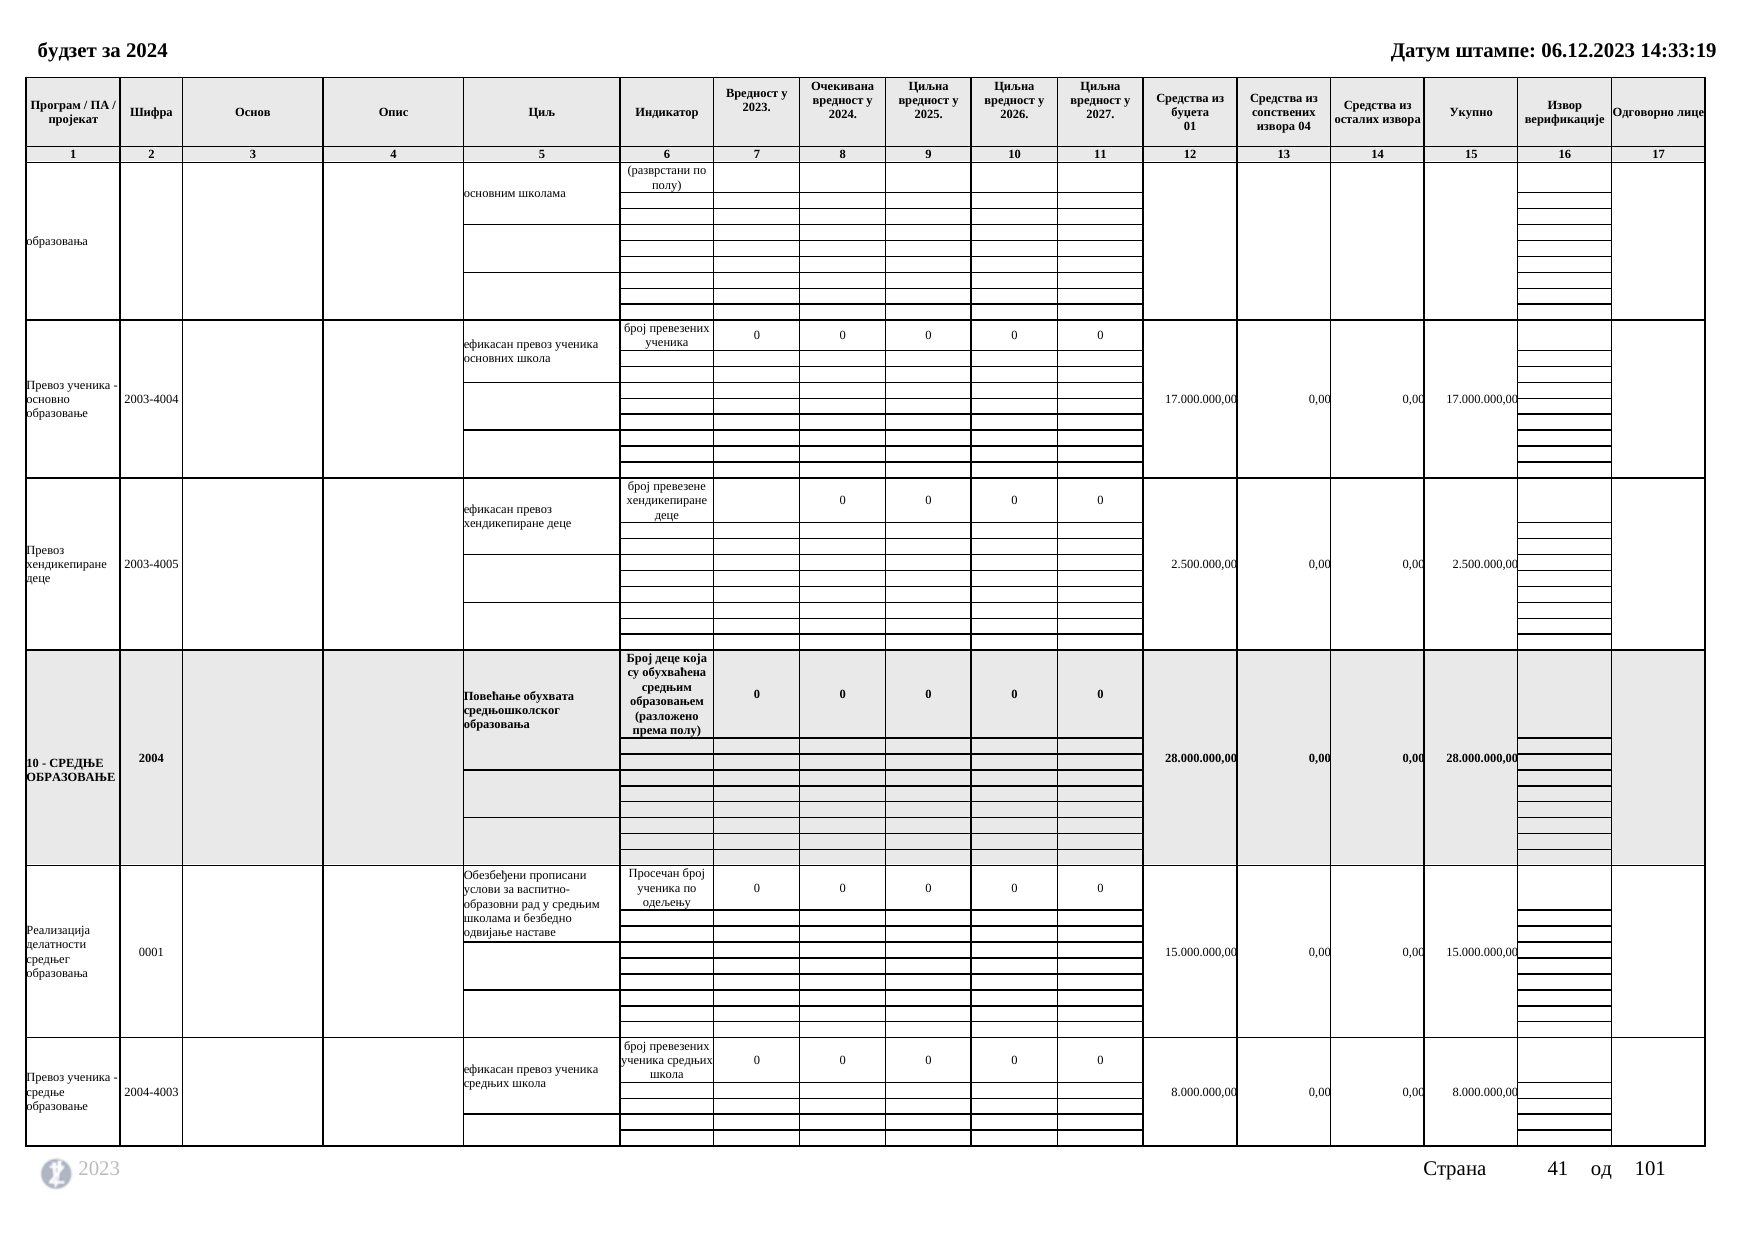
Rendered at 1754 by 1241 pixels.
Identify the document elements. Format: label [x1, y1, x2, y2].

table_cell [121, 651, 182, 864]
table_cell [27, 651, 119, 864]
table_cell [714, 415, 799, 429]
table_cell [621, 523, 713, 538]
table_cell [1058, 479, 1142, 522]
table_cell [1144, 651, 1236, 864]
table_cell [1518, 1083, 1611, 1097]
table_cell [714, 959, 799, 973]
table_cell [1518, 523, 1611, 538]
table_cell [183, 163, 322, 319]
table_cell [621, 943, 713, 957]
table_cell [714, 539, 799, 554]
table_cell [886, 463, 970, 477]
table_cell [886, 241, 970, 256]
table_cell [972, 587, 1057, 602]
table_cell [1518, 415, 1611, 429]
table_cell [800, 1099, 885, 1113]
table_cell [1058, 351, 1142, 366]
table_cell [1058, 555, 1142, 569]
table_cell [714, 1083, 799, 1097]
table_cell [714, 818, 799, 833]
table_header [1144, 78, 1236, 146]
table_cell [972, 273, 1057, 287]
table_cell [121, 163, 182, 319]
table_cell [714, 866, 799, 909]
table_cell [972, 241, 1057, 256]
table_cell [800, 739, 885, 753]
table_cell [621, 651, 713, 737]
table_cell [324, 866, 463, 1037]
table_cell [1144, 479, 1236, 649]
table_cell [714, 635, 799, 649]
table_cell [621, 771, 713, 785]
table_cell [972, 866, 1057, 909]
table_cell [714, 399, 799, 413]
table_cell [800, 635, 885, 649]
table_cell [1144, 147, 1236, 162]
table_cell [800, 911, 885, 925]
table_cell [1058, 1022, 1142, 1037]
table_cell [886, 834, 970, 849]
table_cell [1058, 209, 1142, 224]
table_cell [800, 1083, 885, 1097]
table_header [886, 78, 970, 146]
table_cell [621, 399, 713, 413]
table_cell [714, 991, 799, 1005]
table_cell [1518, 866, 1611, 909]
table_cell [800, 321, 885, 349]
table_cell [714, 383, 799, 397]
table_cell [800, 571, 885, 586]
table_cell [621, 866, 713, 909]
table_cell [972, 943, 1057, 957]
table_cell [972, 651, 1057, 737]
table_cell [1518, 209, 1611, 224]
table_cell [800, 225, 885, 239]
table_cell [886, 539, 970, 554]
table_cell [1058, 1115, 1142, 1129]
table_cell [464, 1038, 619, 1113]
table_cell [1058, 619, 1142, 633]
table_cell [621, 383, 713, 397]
picture [37, 1155, 76, 1194]
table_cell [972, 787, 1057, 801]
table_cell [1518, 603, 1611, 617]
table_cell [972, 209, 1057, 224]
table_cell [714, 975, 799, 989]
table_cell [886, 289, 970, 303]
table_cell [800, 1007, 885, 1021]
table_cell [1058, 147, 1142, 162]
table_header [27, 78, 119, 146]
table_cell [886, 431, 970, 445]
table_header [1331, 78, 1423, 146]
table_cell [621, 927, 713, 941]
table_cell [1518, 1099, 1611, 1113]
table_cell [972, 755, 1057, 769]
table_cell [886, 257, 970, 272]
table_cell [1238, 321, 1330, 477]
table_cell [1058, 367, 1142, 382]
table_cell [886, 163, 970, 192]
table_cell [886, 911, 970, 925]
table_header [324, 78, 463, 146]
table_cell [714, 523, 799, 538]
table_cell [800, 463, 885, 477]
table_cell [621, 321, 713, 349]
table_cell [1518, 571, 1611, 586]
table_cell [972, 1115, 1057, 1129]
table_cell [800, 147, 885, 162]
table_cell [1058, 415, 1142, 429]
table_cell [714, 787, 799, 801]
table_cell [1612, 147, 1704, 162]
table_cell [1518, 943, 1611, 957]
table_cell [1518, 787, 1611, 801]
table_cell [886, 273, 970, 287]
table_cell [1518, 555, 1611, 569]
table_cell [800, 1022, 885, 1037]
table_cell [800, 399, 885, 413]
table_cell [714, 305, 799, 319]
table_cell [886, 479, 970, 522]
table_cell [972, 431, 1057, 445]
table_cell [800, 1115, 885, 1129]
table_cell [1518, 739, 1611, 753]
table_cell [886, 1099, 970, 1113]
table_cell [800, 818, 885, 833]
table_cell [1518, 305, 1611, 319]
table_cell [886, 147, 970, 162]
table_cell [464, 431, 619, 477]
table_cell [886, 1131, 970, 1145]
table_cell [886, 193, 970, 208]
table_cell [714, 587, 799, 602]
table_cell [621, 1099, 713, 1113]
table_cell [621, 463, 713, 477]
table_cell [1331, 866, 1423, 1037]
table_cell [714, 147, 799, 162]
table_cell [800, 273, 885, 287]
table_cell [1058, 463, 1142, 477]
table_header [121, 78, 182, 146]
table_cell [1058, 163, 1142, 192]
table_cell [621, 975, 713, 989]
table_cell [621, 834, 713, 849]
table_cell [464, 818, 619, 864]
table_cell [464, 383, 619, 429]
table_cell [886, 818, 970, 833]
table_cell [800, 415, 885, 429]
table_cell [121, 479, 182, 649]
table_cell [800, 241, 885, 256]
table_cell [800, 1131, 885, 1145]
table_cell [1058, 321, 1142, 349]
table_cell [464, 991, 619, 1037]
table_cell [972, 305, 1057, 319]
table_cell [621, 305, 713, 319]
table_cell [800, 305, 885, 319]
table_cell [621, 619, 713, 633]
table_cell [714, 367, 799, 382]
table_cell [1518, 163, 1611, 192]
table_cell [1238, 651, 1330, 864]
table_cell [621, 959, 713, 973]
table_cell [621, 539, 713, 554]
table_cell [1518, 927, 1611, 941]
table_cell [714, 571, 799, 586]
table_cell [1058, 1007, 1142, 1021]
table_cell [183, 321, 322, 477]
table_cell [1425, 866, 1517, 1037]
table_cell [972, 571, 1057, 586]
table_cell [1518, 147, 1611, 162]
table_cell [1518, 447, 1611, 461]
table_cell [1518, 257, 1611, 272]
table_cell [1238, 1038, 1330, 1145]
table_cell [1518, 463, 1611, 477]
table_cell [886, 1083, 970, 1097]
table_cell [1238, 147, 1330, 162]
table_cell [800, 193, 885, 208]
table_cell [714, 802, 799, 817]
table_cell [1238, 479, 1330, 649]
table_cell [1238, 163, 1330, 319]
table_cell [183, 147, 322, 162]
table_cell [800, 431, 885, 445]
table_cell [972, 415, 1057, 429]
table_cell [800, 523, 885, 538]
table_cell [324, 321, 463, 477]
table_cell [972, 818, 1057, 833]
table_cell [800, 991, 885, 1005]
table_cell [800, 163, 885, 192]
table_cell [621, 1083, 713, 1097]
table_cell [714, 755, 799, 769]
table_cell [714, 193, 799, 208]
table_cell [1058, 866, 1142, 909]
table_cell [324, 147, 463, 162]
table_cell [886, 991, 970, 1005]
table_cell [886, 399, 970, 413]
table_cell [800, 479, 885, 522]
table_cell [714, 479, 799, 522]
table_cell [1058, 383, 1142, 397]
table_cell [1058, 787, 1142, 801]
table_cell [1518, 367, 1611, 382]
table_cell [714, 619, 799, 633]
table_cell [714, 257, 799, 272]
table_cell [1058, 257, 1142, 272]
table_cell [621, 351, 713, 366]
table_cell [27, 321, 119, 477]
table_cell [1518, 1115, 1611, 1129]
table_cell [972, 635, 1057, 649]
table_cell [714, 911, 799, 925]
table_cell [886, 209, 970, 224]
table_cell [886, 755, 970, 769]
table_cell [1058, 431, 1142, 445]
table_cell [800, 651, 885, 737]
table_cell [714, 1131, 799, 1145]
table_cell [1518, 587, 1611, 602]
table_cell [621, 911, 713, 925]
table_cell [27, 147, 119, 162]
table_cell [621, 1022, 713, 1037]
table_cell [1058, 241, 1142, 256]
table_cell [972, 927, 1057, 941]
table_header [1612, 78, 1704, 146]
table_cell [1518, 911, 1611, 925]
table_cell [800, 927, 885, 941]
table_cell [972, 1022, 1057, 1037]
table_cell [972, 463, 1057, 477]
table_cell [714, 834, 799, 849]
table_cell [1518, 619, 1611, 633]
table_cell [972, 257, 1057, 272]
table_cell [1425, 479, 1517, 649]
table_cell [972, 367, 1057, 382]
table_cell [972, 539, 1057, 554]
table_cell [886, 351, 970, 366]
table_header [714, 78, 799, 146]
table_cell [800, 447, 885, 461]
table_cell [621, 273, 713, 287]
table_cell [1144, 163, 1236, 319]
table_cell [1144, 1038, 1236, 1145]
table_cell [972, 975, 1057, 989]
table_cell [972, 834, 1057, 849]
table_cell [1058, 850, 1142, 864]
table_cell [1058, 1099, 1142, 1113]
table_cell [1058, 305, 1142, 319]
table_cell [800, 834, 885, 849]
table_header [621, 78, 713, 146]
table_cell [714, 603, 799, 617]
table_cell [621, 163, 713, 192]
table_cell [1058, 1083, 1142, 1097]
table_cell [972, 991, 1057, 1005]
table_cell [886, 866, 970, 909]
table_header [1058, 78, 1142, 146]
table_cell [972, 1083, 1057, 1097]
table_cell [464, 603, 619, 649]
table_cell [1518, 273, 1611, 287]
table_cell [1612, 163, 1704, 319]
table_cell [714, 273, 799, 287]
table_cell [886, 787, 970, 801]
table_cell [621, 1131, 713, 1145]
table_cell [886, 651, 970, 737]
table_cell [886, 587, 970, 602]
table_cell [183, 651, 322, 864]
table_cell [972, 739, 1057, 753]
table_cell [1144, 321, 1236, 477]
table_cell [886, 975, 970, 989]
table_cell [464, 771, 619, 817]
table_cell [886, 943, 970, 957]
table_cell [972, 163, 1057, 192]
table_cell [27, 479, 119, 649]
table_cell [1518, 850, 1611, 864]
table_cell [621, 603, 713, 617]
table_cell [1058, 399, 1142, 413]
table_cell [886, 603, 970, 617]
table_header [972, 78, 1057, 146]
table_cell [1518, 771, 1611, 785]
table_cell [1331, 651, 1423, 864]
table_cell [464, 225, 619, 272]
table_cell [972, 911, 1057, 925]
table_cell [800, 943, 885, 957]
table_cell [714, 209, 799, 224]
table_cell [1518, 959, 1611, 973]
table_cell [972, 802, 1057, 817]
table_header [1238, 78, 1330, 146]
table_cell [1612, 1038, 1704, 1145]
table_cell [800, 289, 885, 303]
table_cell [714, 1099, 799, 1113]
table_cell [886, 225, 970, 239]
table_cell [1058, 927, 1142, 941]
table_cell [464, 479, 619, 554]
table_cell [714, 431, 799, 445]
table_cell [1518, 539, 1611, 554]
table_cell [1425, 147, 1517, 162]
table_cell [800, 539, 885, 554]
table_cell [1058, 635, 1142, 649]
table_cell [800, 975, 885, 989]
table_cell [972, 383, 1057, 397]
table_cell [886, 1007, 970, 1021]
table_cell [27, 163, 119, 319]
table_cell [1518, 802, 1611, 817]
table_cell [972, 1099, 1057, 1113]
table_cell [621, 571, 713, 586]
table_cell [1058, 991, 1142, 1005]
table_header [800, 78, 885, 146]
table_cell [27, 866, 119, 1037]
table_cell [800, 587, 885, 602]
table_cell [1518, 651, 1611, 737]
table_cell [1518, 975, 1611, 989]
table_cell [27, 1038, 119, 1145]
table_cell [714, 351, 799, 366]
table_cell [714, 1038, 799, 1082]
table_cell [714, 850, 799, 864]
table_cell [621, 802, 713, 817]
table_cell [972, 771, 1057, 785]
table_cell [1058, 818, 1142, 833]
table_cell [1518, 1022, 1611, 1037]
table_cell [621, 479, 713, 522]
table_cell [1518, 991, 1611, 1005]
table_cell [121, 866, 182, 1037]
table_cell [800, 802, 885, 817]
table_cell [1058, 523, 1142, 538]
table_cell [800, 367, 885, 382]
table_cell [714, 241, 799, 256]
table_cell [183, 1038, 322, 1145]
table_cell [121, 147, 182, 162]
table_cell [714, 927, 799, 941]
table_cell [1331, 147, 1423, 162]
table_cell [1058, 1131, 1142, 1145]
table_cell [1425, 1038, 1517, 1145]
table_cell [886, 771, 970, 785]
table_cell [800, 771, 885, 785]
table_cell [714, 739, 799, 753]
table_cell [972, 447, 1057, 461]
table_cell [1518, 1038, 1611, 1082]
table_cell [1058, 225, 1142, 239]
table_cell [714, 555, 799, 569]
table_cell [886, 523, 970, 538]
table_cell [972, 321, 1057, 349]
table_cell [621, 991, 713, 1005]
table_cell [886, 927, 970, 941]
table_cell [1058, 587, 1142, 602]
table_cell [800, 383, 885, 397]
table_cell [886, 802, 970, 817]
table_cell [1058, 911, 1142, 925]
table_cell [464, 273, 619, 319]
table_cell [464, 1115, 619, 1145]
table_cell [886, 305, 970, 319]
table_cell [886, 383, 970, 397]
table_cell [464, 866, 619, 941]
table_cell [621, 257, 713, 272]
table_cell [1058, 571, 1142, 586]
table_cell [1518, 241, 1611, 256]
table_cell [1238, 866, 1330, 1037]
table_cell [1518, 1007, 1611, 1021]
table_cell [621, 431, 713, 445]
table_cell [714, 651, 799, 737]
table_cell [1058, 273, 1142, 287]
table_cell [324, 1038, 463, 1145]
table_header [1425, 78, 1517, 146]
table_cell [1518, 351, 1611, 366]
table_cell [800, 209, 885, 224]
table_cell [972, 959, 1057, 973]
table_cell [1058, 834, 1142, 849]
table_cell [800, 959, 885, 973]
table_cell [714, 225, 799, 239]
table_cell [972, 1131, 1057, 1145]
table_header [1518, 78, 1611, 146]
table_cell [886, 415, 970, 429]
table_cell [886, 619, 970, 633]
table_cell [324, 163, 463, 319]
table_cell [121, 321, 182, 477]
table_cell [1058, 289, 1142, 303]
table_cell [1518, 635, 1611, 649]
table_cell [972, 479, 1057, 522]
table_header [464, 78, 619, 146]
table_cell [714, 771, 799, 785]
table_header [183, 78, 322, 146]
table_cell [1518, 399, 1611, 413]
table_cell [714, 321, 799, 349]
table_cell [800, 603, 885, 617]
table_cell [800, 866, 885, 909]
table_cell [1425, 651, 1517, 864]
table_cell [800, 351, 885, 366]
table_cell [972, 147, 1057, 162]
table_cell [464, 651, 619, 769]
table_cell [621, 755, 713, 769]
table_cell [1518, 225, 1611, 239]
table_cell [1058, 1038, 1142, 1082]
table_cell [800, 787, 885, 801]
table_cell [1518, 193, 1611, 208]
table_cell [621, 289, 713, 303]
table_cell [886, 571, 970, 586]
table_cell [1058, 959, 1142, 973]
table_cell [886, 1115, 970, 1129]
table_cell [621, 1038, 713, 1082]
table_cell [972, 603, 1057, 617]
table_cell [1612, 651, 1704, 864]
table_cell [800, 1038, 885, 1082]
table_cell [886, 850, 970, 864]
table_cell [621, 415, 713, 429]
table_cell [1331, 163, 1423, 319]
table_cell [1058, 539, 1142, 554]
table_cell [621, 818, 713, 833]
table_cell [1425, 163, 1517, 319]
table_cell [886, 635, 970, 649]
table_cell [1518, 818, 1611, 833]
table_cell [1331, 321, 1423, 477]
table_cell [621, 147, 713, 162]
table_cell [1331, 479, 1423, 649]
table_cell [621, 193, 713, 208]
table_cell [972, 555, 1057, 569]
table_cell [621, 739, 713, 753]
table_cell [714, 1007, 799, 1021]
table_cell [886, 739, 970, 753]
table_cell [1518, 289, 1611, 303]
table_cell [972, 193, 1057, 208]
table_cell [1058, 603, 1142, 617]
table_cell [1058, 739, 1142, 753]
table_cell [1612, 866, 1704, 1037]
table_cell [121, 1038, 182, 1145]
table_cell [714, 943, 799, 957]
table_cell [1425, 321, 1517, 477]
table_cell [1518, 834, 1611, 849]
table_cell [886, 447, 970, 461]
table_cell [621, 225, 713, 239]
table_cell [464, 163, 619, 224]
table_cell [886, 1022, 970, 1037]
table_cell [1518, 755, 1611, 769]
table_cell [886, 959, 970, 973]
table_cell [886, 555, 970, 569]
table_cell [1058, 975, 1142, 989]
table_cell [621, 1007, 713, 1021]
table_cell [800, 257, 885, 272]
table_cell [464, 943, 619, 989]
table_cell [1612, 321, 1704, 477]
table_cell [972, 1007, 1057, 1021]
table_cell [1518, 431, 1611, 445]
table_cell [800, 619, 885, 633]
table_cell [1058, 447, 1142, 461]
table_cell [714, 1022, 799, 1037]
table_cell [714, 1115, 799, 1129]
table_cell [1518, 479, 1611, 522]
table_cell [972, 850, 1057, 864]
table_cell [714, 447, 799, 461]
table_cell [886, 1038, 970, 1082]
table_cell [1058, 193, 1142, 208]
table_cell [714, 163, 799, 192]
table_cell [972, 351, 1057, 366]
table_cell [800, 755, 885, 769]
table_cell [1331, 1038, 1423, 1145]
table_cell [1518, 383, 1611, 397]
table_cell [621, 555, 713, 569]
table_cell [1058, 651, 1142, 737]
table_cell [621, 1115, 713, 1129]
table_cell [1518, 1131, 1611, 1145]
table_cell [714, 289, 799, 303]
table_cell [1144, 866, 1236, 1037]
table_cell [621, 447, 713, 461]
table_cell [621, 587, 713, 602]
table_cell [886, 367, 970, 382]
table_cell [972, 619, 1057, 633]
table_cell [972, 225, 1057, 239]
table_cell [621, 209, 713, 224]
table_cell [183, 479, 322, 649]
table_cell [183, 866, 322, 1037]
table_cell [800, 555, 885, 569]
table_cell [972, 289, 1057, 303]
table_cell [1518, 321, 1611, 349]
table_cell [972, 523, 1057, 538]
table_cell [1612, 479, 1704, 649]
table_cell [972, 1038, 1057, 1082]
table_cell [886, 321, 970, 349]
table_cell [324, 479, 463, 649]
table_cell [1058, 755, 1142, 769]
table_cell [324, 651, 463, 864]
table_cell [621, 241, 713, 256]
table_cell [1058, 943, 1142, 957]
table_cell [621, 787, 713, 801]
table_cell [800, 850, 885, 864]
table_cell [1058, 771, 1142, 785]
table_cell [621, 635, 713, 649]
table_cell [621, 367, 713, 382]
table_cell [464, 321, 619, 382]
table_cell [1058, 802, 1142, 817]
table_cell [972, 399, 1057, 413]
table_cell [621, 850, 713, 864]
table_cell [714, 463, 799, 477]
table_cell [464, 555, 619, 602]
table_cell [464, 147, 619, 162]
